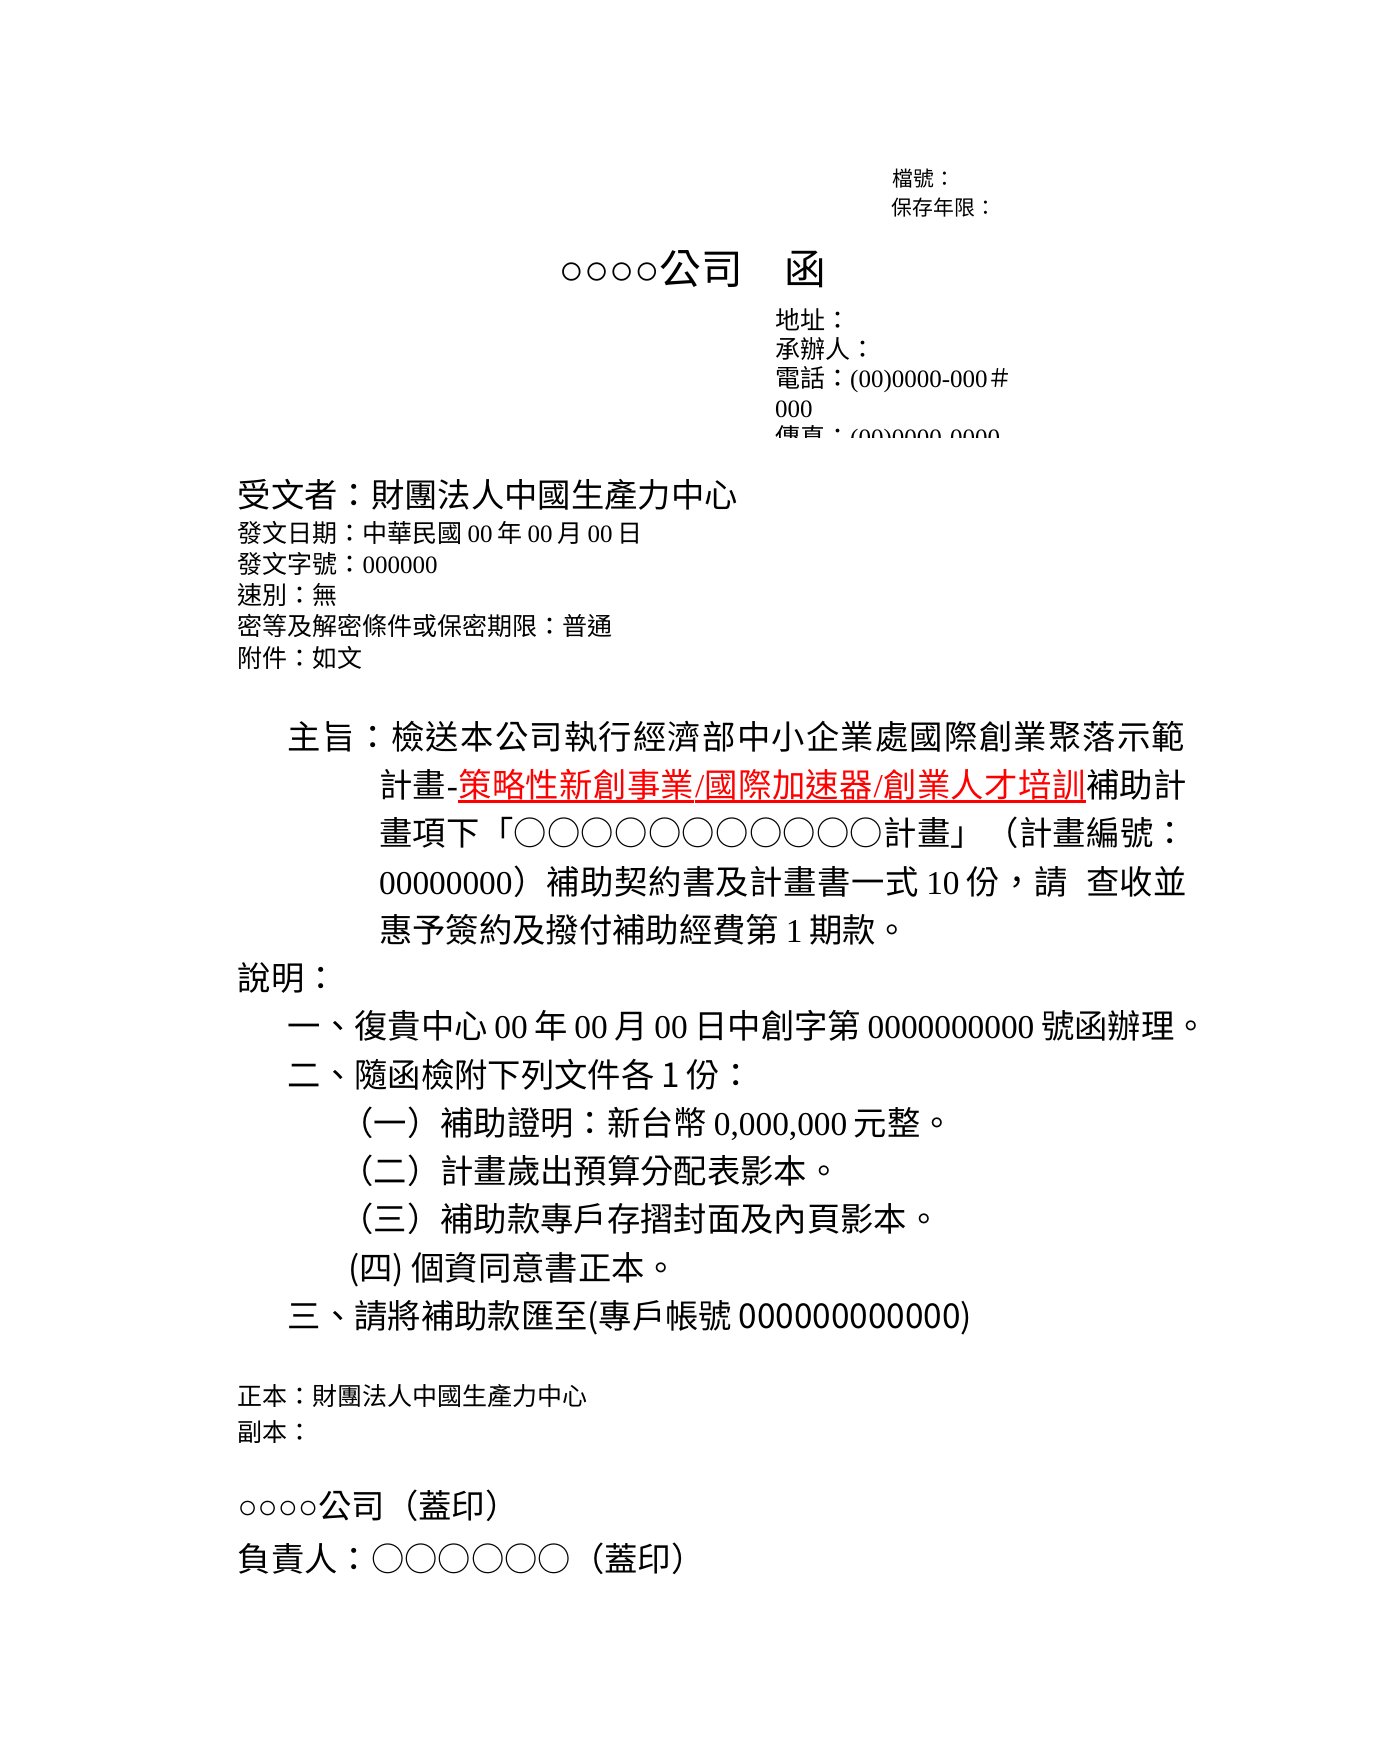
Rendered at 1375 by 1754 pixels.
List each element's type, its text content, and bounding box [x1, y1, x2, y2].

text ○○○○公司（蓋印） [237, 1477, 1187, 1529]
text 副本： [237, 1412, 1187, 1448]
text 負責人：○○○○○○（蓋印） [237, 1529, 1187, 1581]
text (四) 個資同意書正本。 [340, 1241, 1187, 1289]
text （三）補助款專戶存摺封面及內頁影本。 [340, 1193, 1187, 1241]
text 發文字號：000000 [237, 548, 1187, 579]
text 主旨：檢送本公司執行經濟部中小企業處國際創業聚落示範計畫-策略性新創事業/國際加速器/創業人才培訓補助計畫項下「○○○○○○○○○○○計畫」（計畫編號：00000000）補助契約書及計畫書一式10份，請 查收並惠予簽約及撥付補助經費第1期款。 [287, 711, 1187, 952]
text 附件：如文 [237, 642, 1187, 673]
text 受文者：財團法人中國生產力中心 [237, 469, 1187, 517]
text 發文日期：中華民國00年00月00日 [237, 517, 1187, 548]
text （一）補助證明：新台幣0,000,000元整。 [340, 1097, 1187, 1145]
text 一、復貴中心00年00月00日中創字第0000000000號函辦理。 [287, 1000, 1187, 1048]
text 密等及解密條件或保密期限：普通 [237, 611, 1187, 642]
text 速別：無 [237, 579, 1187, 611]
text 正本：財團法人中國生產力中心 [237, 1376, 1187, 1412]
text （二）計畫歲出預算分配表影本。 [340, 1145, 1187, 1193]
text 說明： [237, 952, 1187, 1000]
text 三、請將補助款匯至(專戶帳號000000000000) [287, 1289, 1187, 1338]
text ○○○○公司 函 [187, 231, 1197, 298]
text 二、隨函檢附下列文件各1份： [287, 1048, 1187, 1097]
